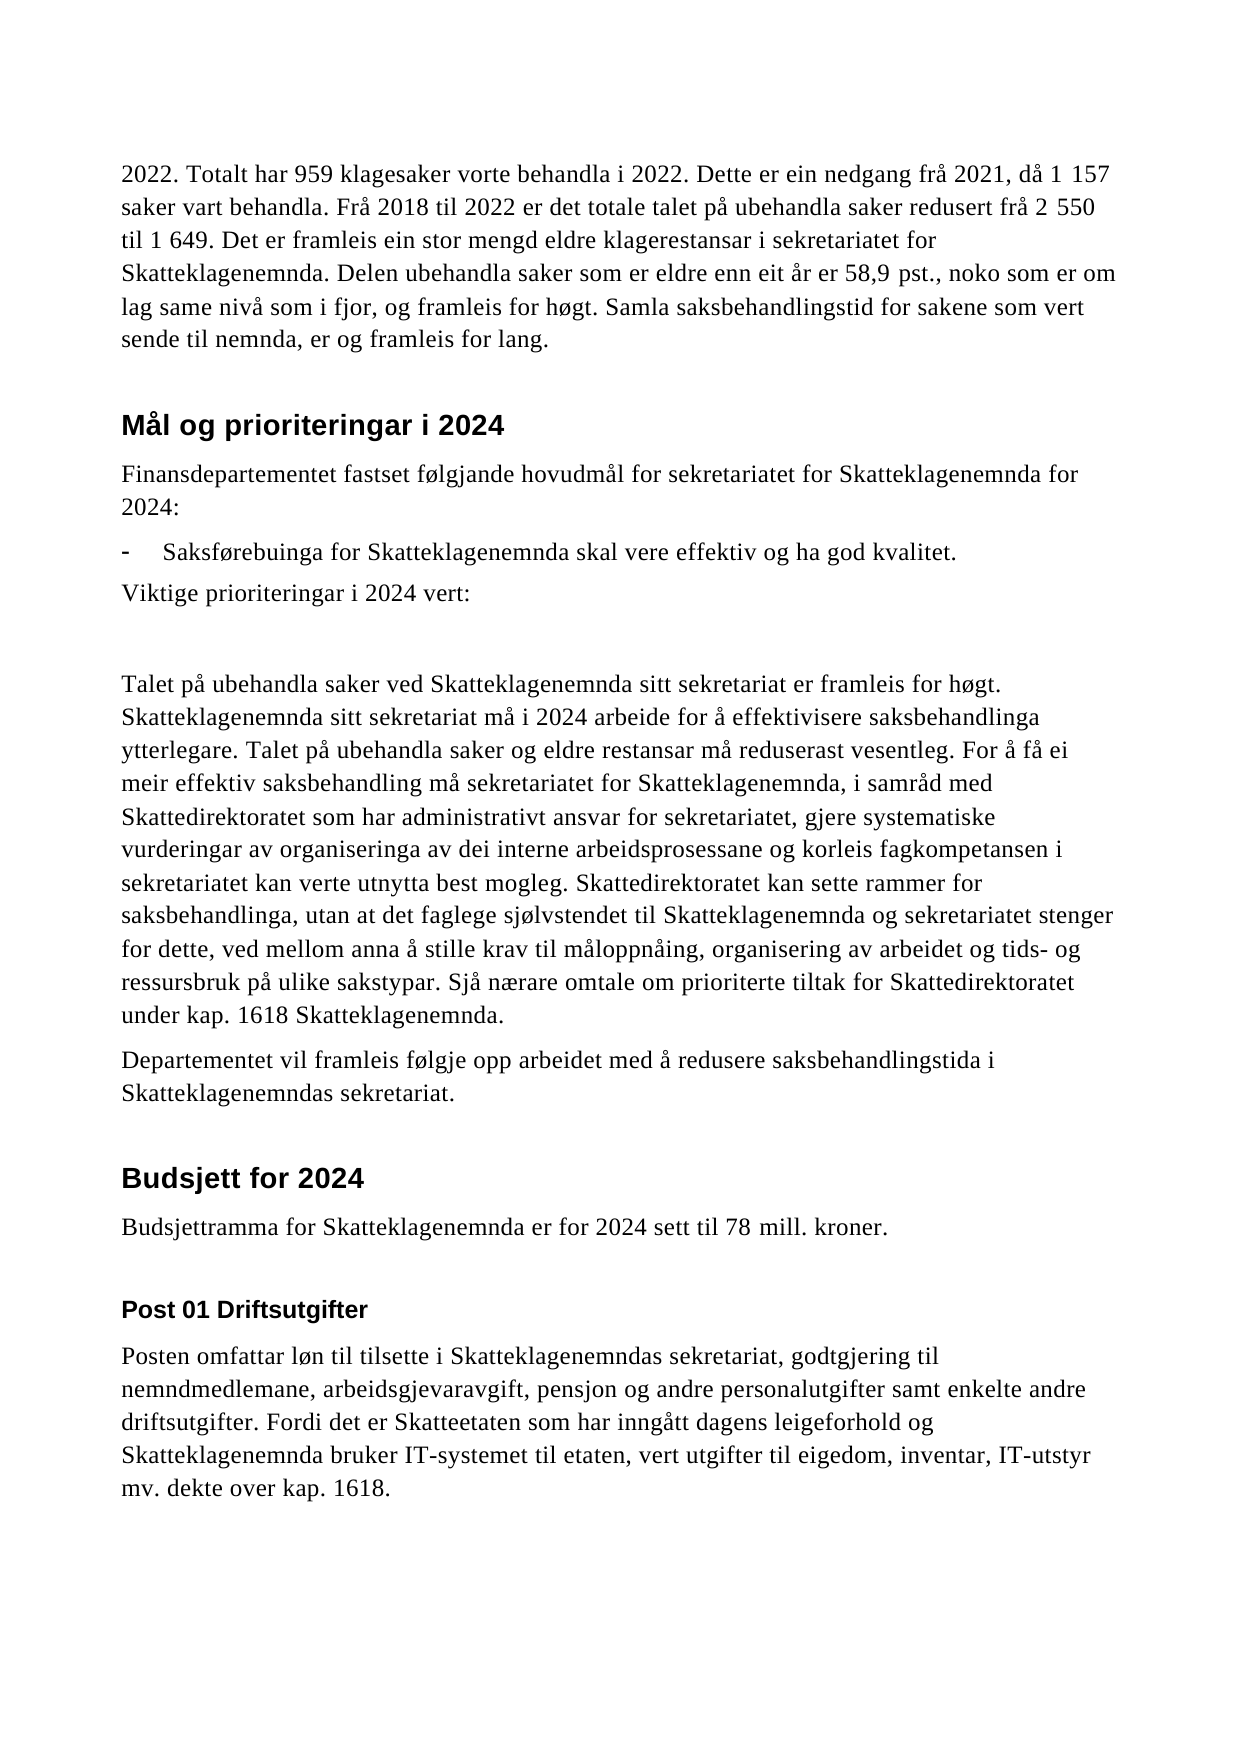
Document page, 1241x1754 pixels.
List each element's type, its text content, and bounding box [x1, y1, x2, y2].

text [121, 159, 1119, 353]
text Posten omfattar løn til tilsette i Skatteklagenemndas sekretariat, godtgjering til nemndmedlemane, arbeidsgjevaravgift, pensjon og andre personalutgifter samt enkelte andre driftsutgifter. Fordi det er Skatteetaten som har inngått dagens leigeforhold og Skatteklagenemnda bruker IT-systemet til etaten, vert utgifter til eigedom, inventar, IT-utstyr mv. dekte over kap. 1618. [121, 1341, 1119, 1502]
text Departementet vil framleis følgje opp arbeidet med å redusere saksbehandlingstida i Skatteklagenemndas sekretariat. [121, 1045, 1119, 1107]
text Finansdepartementet fastset følgjande hovudmål for sekretariatet for Skatteklagenemnda for 2024: [121, 459, 1119, 520]
subtitle Mål og prioriteringar i 2024 [121, 408, 1119, 441]
list Saksførebuinga for Skatteklagenemnda skal vere effektiv og ha god kvalitet. [121, 537, 1119, 566]
subtitle Budsjett for 2024 [121, 1161, 1119, 1195]
text Viktige prioriteringar i 2024 vert: [121, 578, 1119, 607]
text Post 01 Driftsutgifter [121, 1295, 1119, 1324]
text Talet på ubehandla saker ved Skatteklagenemnda sitt sekretariat er framleis for høgt. Skatteklagenemnda sitt sekretariat må i 2024 arbeide for å effektivisere saksbehandlinga ytterlegare. Talet på ubehandla saker og eldre restansar må reduserast vesentleg. For å få ei meir effektiv saksbehandling må sekretariatet for Skatteklagenemnda, i samråd med Skattedirektoratet som har administrativt ansvar for sekretariatet, gjere systematiske vurderingar av organiseringa av dei interne arbeidsprosessane og korleis fagkompetansen i sekretariatet kan verte utnytta best mogleg. Skattedirektoratet kan sette rammer for saksbehandlinga, utan at det faglege sjølvstendet til Skatteklagenemnda og sekretariatet stenger for dette, ved mellom anna å stille krav til måloppnåing, organisering av arbeidet og tids- og ressursbruk på ulike sakstypar. Sjå nærare omtale om prioriterte tiltak for Skattedirektoratet under kap. 1618 Skatteklagenemnda. [121, 669, 1119, 1028]
text Budsjettramma for Skatteklagenemnda er for 2024 sett til 78 mill. kroner. [121, 1212, 1119, 1241]
